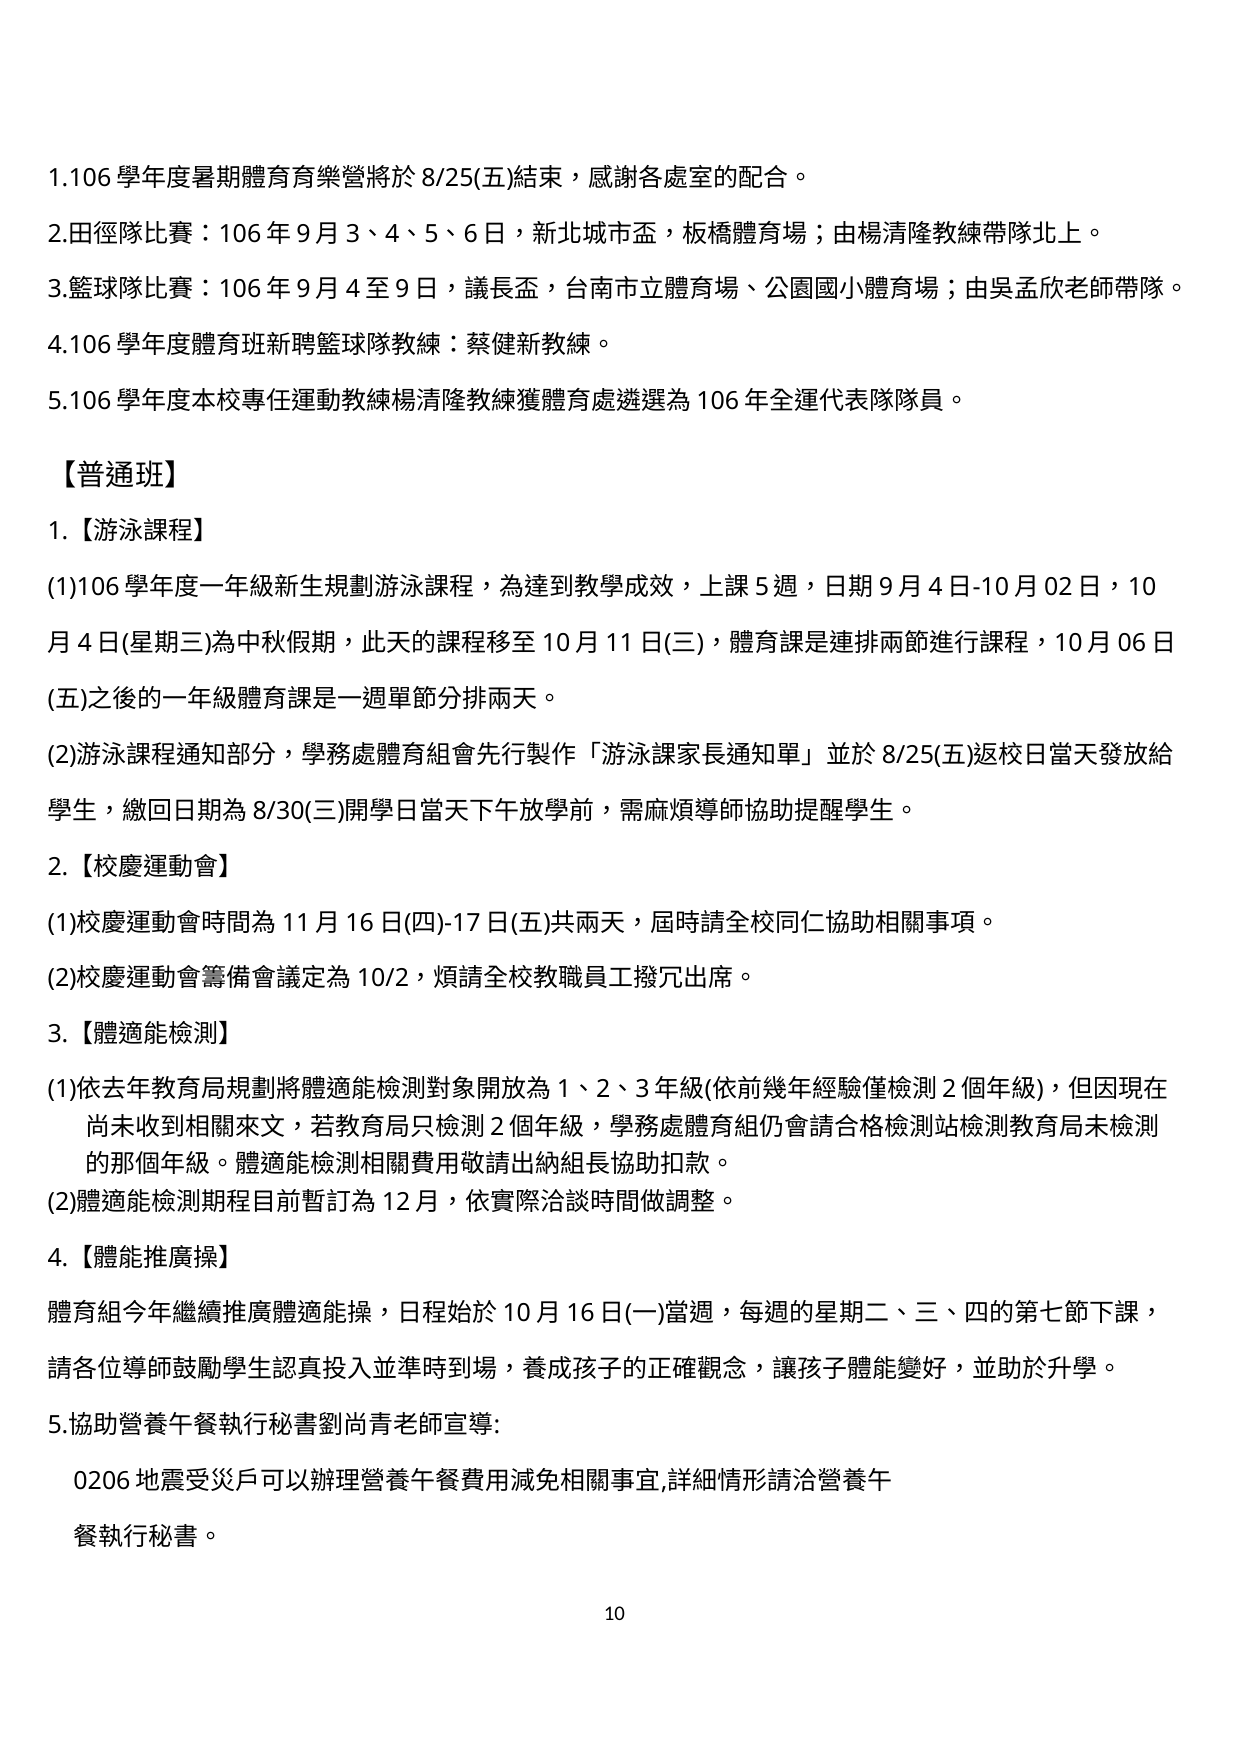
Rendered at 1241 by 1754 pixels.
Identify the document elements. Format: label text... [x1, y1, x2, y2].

text 體育組今年繼續推廣體適能操，日程始於10月16日(一)當週，每週的星期二、三、四的第七節下課，請各位導師鼓勵學生認真投入並準時到場，養成孩子的正確觀念，讓孩子體能變好，並助於升學。 [47, 1292, 1181, 1386]
text 5.106學年度本校專任運動教練楊清隆教練獲體育處遴選為106年全運代表隊隊員。 [47, 379, 1181, 417]
text 4.【體能推廣操】 [47, 1236, 1181, 1274]
text (2)校慶運動會籌備會議定為10/2，煩請全校教職員工撥冗出席。 [47, 957, 1181, 994]
text 3.籃球隊比賽：106年9月4至9日，議長盃，台南市立體育場、公園國小體育場；由吳孟欣老師帶隊。 [47, 268, 1181, 306]
text (1)106學年度一年級新生規劃游泳課程，為達到教學成效，上課5週，日期9月4日-10月02日，10月4日(星期三)為中秋假期，此天的課程移至10月11日(三)，體育課是連排兩節進行課程，10月06日(五)之後的一年級體育課是一週單節分排兩天。 [47, 566, 1181, 716]
text 3.【體適能檢測】 [47, 1013, 1181, 1050]
text (1)校慶運動會時間為11月16日(四)-17日(五)共兩天，屆時請全校同仁協助相關事項。 [47, 901, 1181, 939]
text (2)體適能檢測期程目前暫訂為12月，依實際洽談時間做調整。 [47, 1181, 1181, 1218]
text 5.協助營養午餐執行秘書劉尚青老師宣導: 0206地震受災戶可以辦理營養午餐費用減免相關事宜,詳細情形請洽營養午 [47, 1404, 1181, 1498]
text 【普通班】 [47, 435, 1181, 510]
text 餐執行秘書。 [47, 1516, 1181, 1553]
text 1.【游泳課程】 [47, 510, 1181, 548]
text (2)游泳課程通知部分，學務處體育組會先行製作「游泳課家長通知單」並於8/25(五)返校日當天發放給學生，繳回日期為8/30(三)開學日當天下午放學前，需麻煩導師協助提醒學生。 [47, 734, 1181, 828]
text 4.106學年度體育班新聘籃球隊教練：蔡健新教練。 [47, 324, 1181, 361]
text (1)依去年教育局規劃將體適能檢測對象開放為1、2、3年級(依前幾年經驗僅檢測2個年級)，但因現在尚未收到相關來文，若教育局只檢測2個年級，學務處體育組仍會請合格檢測站檢測教育局未檢測的那個年級。體適能檢測相關費用敬請出納組長協助扣款。 [47, 1068, 1181, 1181]
text 2.田徑隊比賽：106年9月3、4、5、6日，新北城市盃，板橋體育場；由楊清隆教練帶隊北上。 [47, 213, 1181, 250]
text 1.106學年度暑期體育育樂營將於8/25(五)結束，感謝各處室的配合。 [47, 157, 1181, 194]
text 2.【校慶運動會】 [47, 846, 1181, 883]
